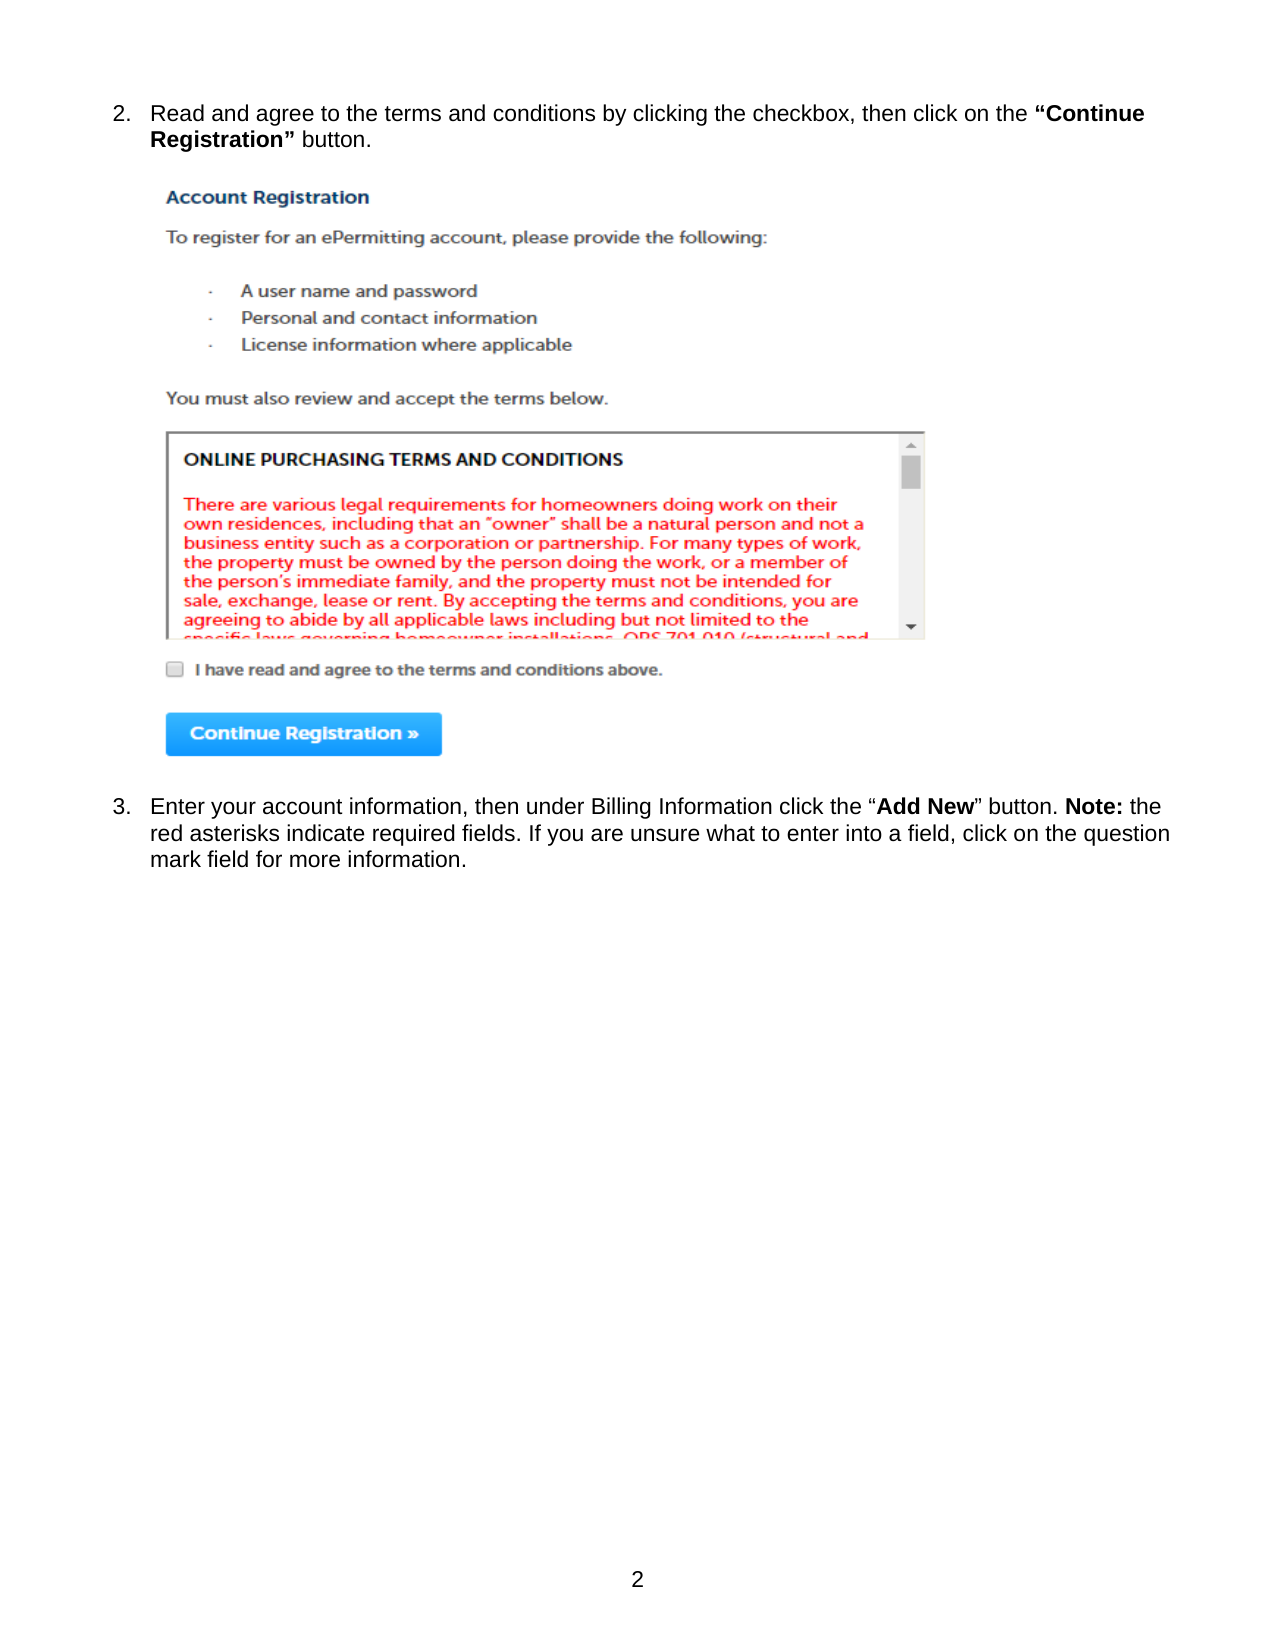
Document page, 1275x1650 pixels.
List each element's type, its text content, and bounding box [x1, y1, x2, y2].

list Read and agree to the terms and conditions by clicking the checkbox, then click on the “Continue Registration” button. [112, 100, 1200, 153]
picture [150, 177, 962, 769]
list Enter your account information, then under Billing Information click the “Add New” button. Note: the red asterisks indicate required fields. If you are unsure what to enter into a field, click on the question mark field for more information. [112, 793, 1200, 872]
